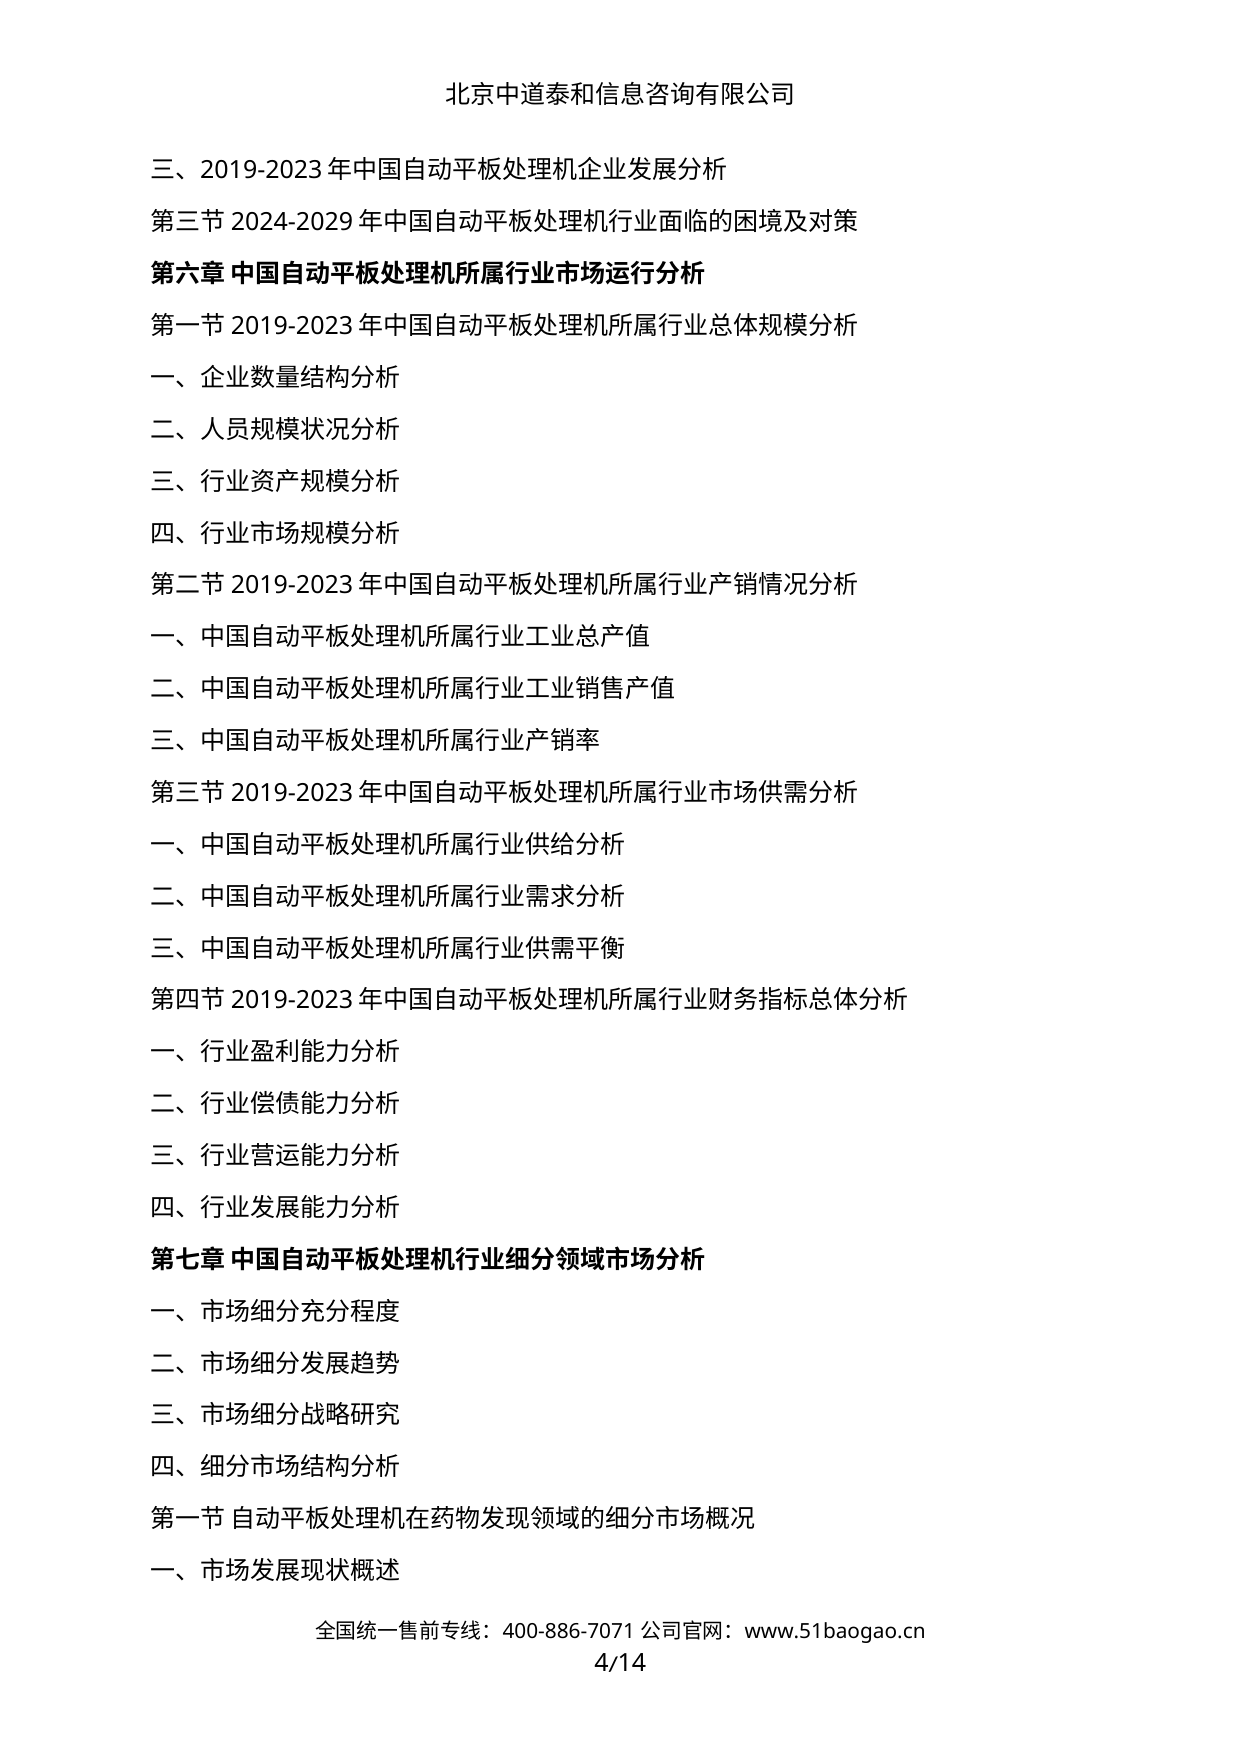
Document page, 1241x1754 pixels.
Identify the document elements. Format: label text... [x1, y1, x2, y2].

text 第三节 2019-2023年中国自动平板处理机所属行业市场供需分析 [150, 772, 1090, 809]
text 三、中国自动平板处理机所属行业产销率 [150, 721, 1090, 757]
text 三、行业营运能力分析 [150, 1136, 1090, 1172]
text 一、中国自动平板处理机所属行业工业总产值 [150, 617, 1090, 653]
text 一、企业数量结构分析 [150, 357, 1090, 394]
text 二、行业偿债能力分析 [150, 1084, 1090, 1120]
text 第一节 自动平板处理机在药物发现领域的细分市场概况 [150, 1499, 1090, 1535]
text 第三节 2024-2029年中国自动平板处理机行业面临的困境及对策 [150, 202, 1090, 238]
text 一、中国自动平板处理机所属行业供给分析 [150, 824, 1090, 861]
text 三、中国自动平板处理机所属行业供需平衡 [150, 928, 1090, 964]
text 一、市场细分充分程度 [150, 1291, 1090, 1327]
text 四、细分市场结构分析 [150, 1447, 1090, 1483]
text 二、人员规模状况分析 [150, 409, 1090, 446]
text 第四节 2019-2023年中国自动平板处理机所属行业财务指标总体分析 [150, 980, 1090, 1016]
text 二、市场细分发展趋势 [150, 1343, 1090, 1379]
text 三、行业资产规模分析 [150, 461, 1090, 497]
text 第六章 中国自动平板处理机所属行业市场运行分析 [150, 254, 1090, 290]
text 第二节 2019-2023年中国自动平板处理机所属行业产销情况分析 [150, 565, 1090, 601]
text 一、行业盈利能力分析 [150, 1032, 1090, 1068]
text 二、中国自动平板处理机所属行业需求分析 [150, 876, 1090, 912]
text 一、市场发展现状概述 [150, 1551, 1090, 1587]
text 二、中国自动平板处理机所属行业工业销售产值 [150, 669, 1090, 705]
text 四、行业市场规模分析 [150, 513, 1090, 549]
text 四、行业发展能力分析 [150, 1187, 1090, 1224]
text 三、2019-2023年中国自动平板处理机企业发展分析 [150, 150, 1090, 186]
text 第一节 2019-2023年中国自动平板处理机所属行业总体规模分析 [150, 306, 1090, 342]
text 三、市场细分战略研究 [150, 1395, 1090, 1431]
text 第七章 中国自动平板处理机行业细分领域市场分析 [150, 1239, 1090, 1276]
